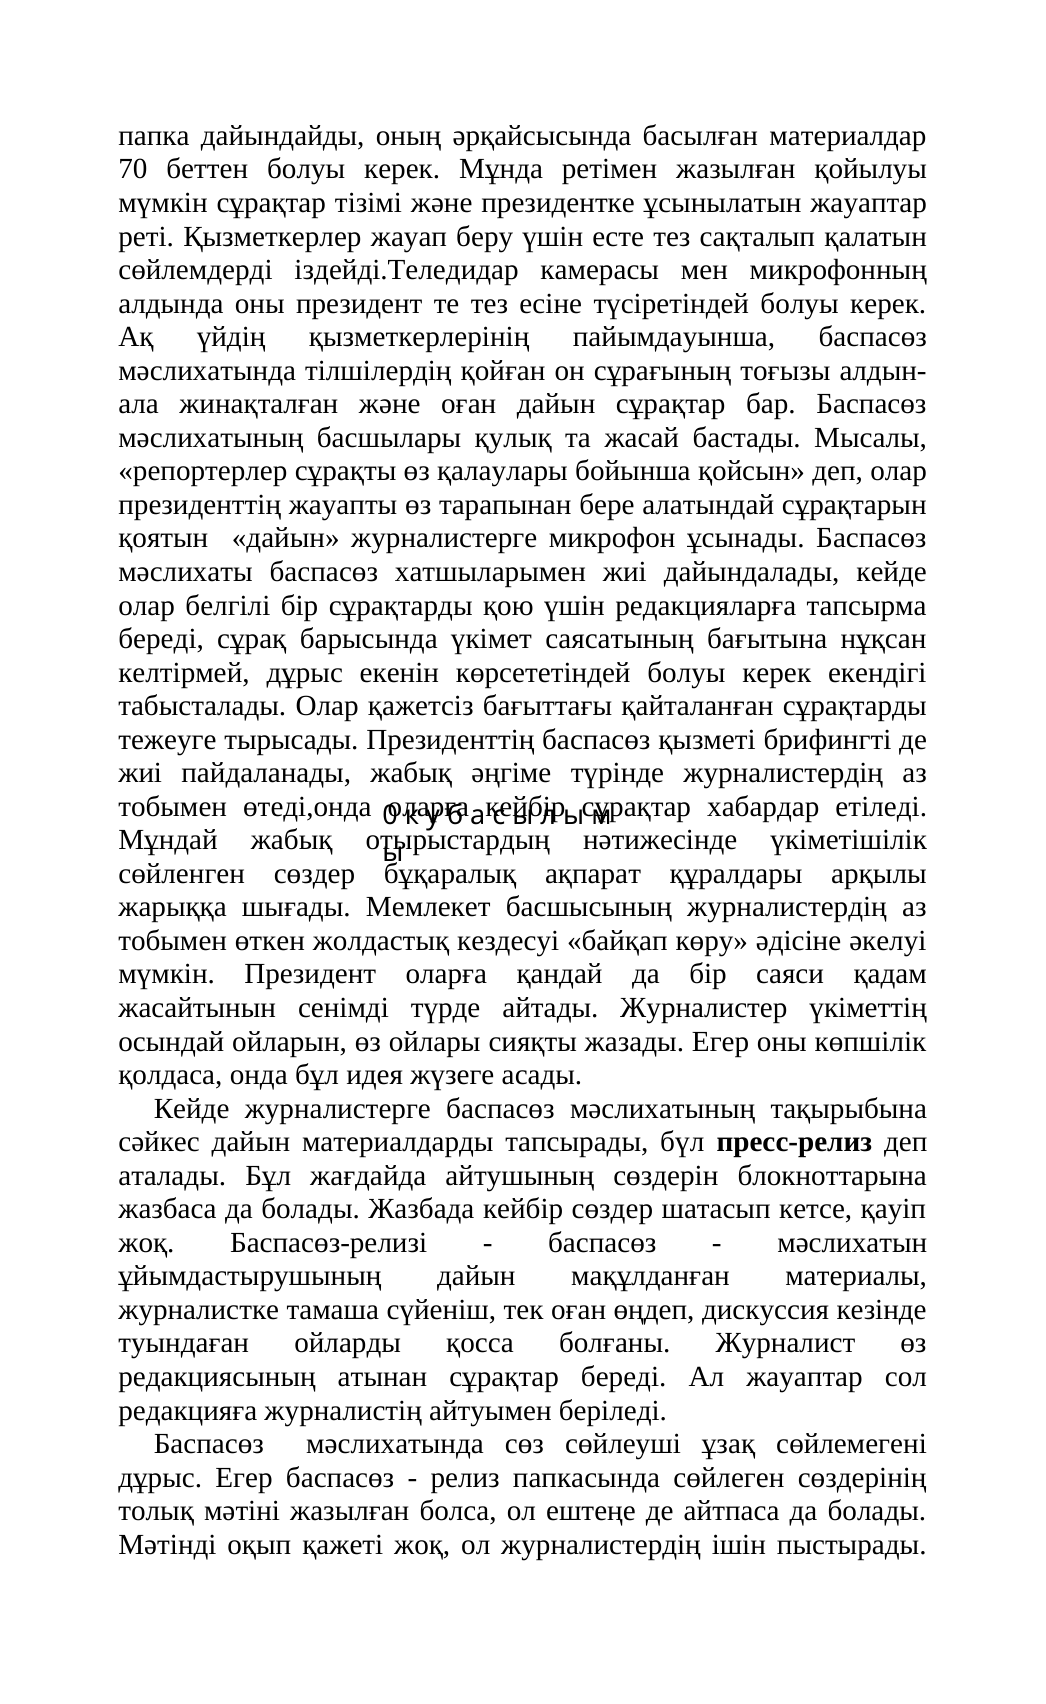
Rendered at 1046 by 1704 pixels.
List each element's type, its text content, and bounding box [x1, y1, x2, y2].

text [118, 118, 927, 1091]
text Кейде журналистерге баспасөз мәслихатының тақырыбына сәйкес дайын материалдарды тапсырады, бүл пресс-релиз деп аталады. Бұл жағдайда айтушының сөздерін блокноттарына жазбаса да болады. Жазбада кейбір сөздер шатасып кетсе, қауіп жоқ. Баспасөз-релизі - баспасөз - мәслихатын ұйымдастырушының дайын мақұлданған материалы, журналистке тамаша сүйеніш, тек оған өңдеп, дискуссия кезінде туындаған ойларды қосса болғаны. Журналист өз редакциясының атынан сұрақтар береді. Ал жауаптар сол редакцияға журналистің айтуымен беріледі. [118, 1091, 927, 1426]
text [118, 1426, 927, 1560]
